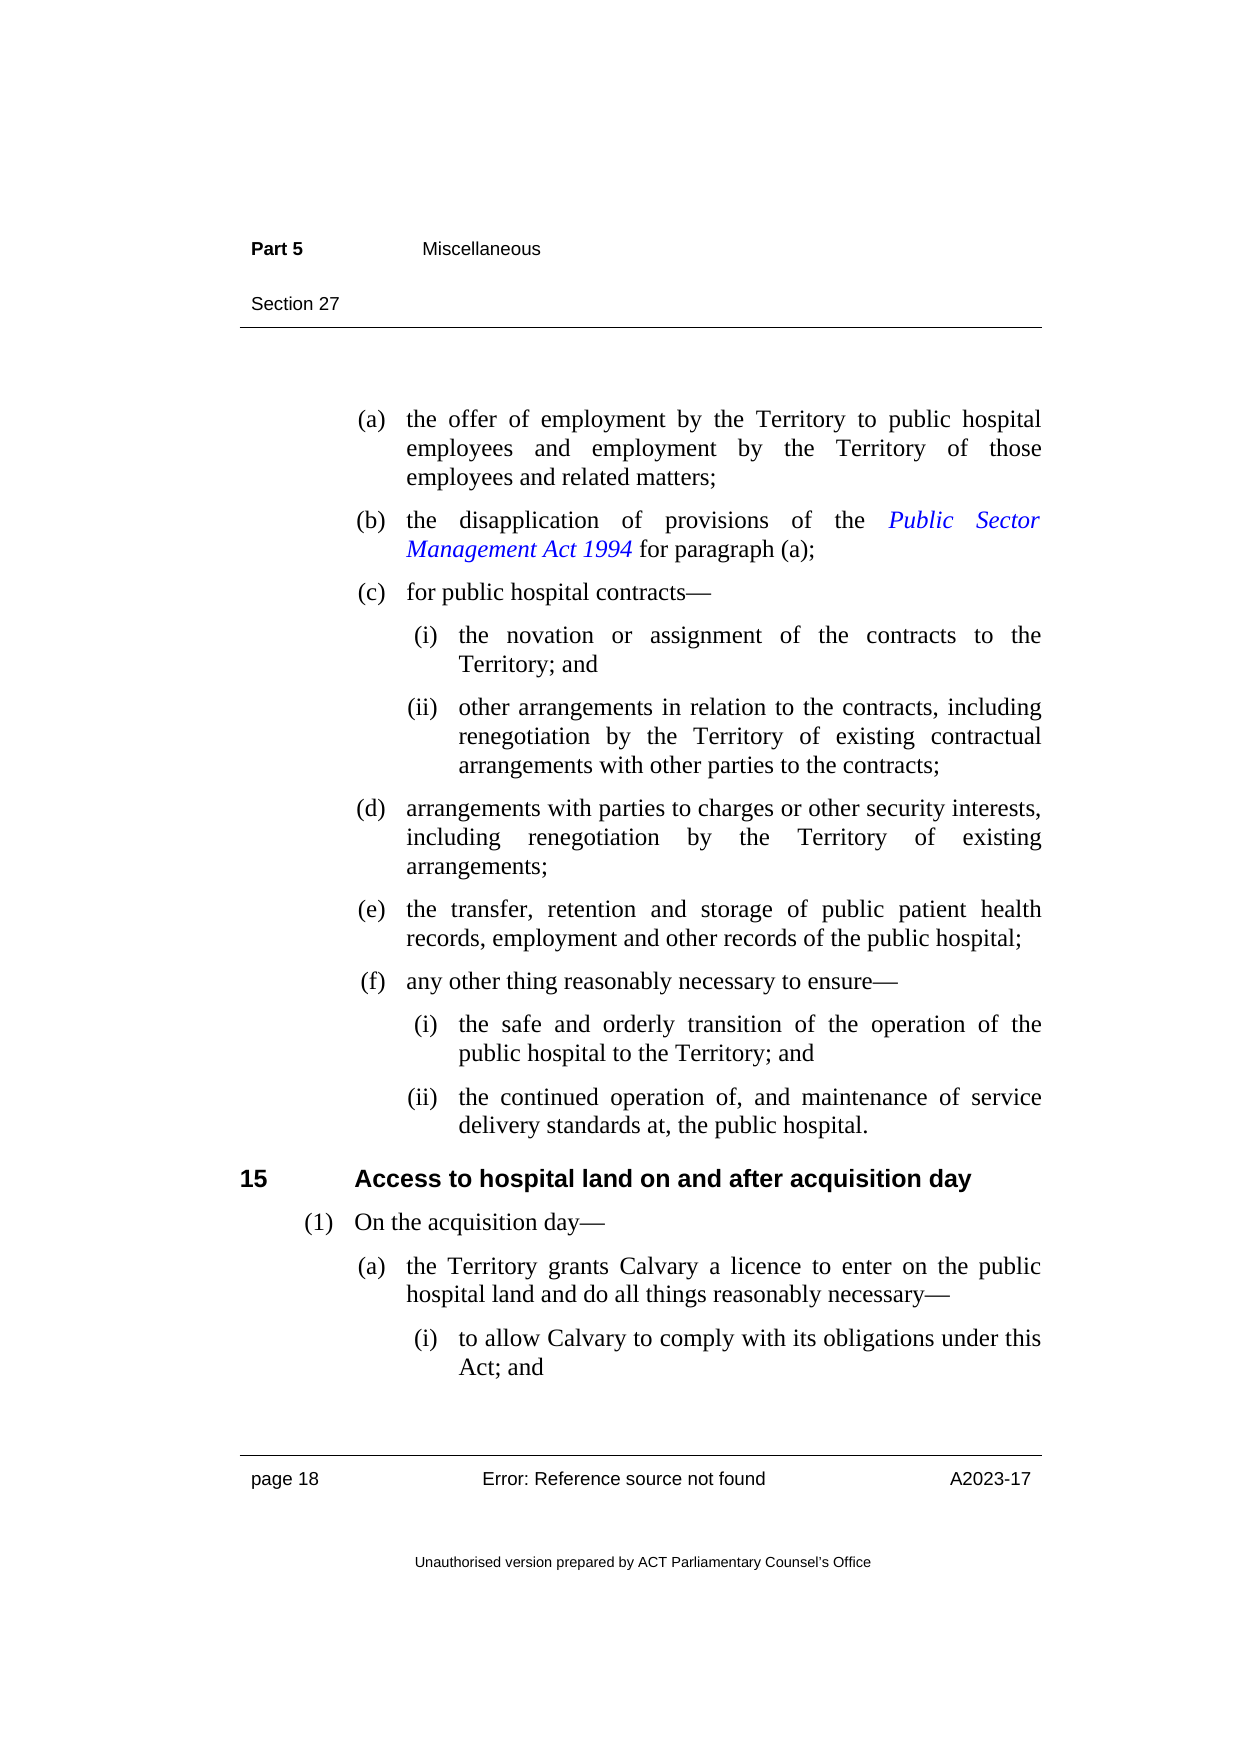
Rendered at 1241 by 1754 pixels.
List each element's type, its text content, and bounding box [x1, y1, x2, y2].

text (e) the transfer, retention and storage of public patient health records, employment and other records of the public hospital; [239, 894, 1042, 952]
text (1) On the acquisition day— [239, 1207, 1042, 1236]
text 15 Access to hospital land on and after acquisition day [239, 1164, 1042, 1193]
text (i) to allow Calvary to comply with its obligations under this Act; and [239, 1323, 1042, 1380]
text (ii) other arrangements in relation to the contracts, including renegotiation by the Territory of existing contractual arrangements with other parties to the contracts; [239, 692, 1042, 779]
text (i) the safe and orderly transition of the operation of the public hospital to the Territory; and [239, 1009, 1042, 1067]
text (b) the disapplication of provisions of the Public Sector Management Act 1994 for paragraph (a); [239, 505, 1042, 562]
text (c) for public hospital contracts— [239, 577, 1042, 606]
text (a) the Territory grants Calvary a licence to enter on the public hospital land and do all things reasonably necessary— [239, 1251, 1042, 1308]
text (d) arrangements with parties to charges or other security interests, including renegotiation by the Territory of existing arrangements; [239, 793, 1042, 879]
text (a) the offer of employment by the Territory to public hospital employees and employment by the Territory of those employees and related matters; [239, 404, 1042, 490]
text (i) the novation or assignment of the contracts to the Territory; and [239, 620, 1042, 678]
text (f) any other thing reasonably necessary to ensure— [239, 966, 1042, 995]
text (ii) the continued operation of, and maintenance of service delivery standards at, the public hospital. [239, 1082, 1042, 1139]
